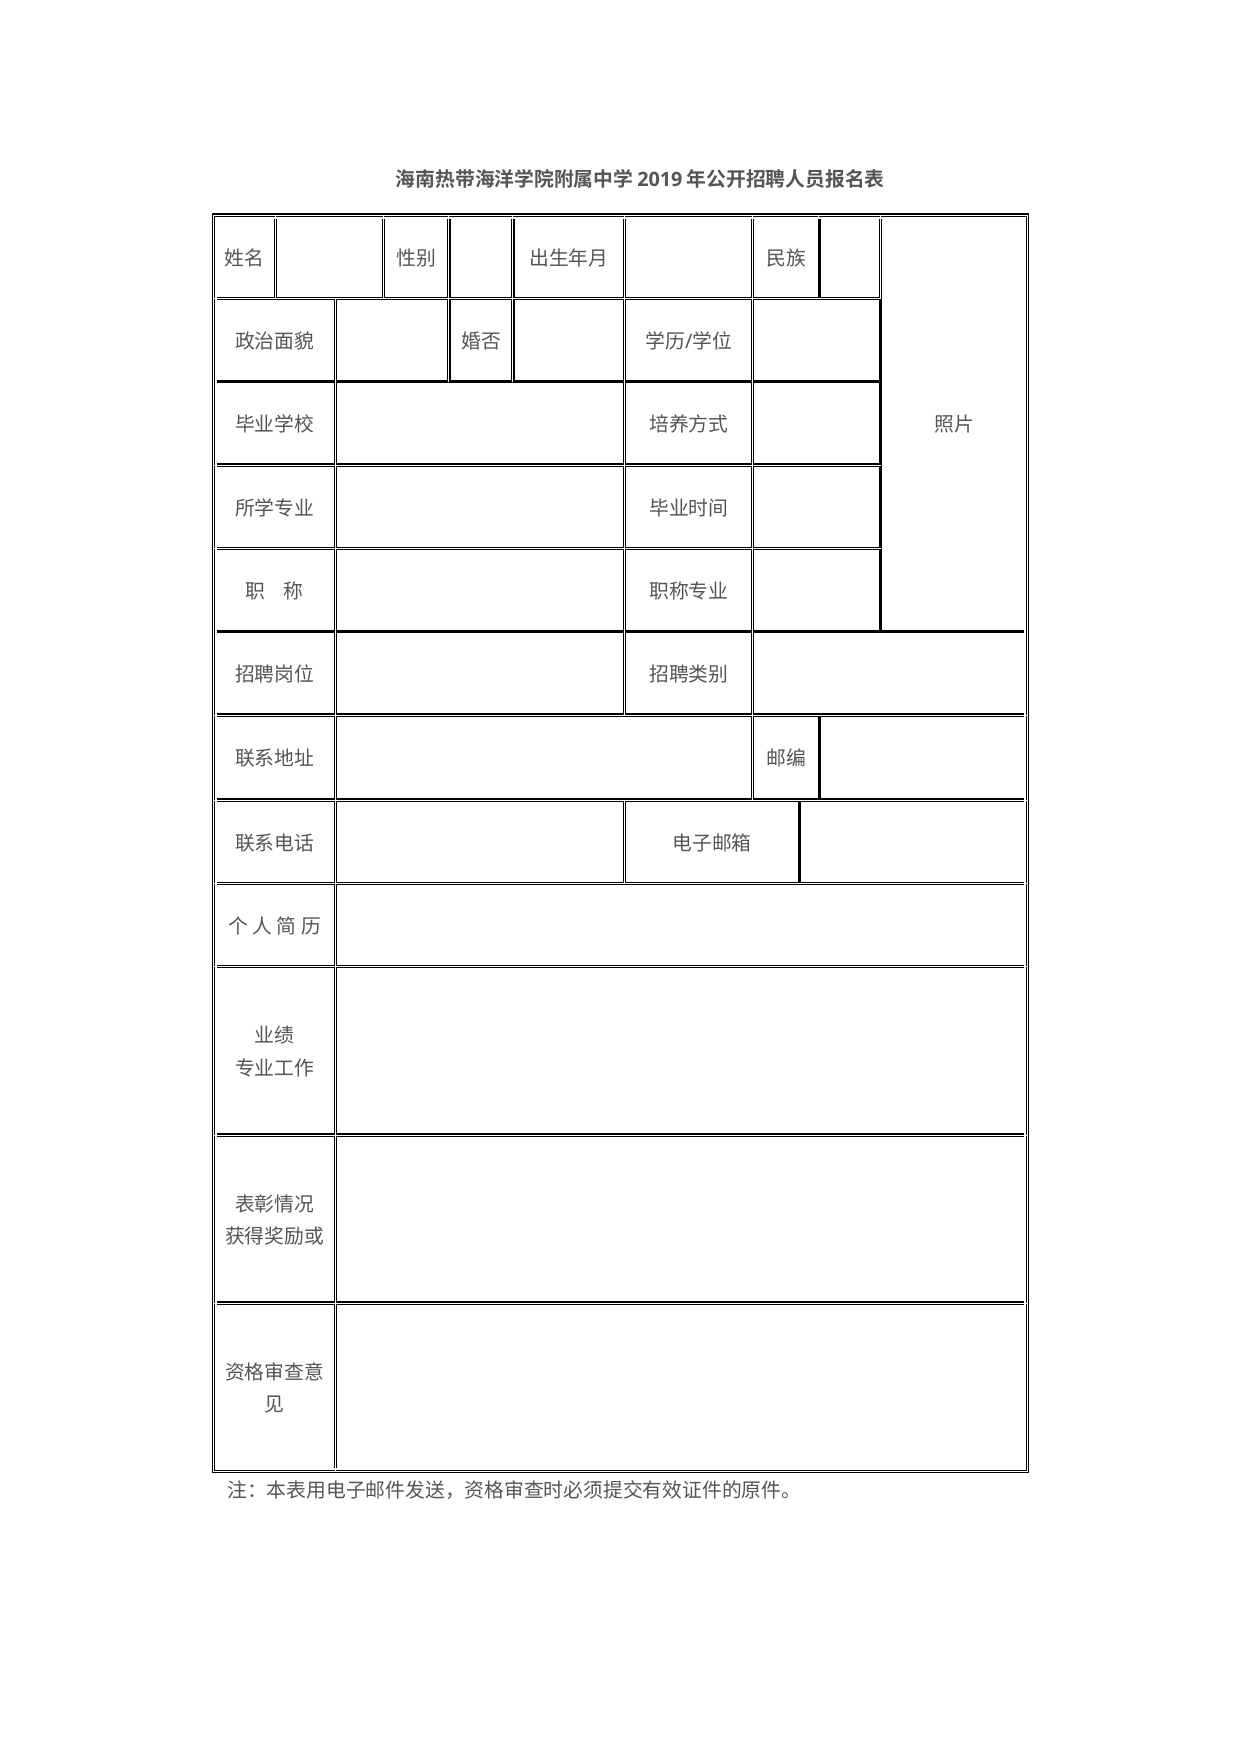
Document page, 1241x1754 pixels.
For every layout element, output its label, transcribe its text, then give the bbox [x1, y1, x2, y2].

table_header 民族 [753, 215, 819, 297]
table_cell [337, 717, 751, 798]
text 注：本表用电子邮件发送，资格审查时必须提交有效证件的原件。 [187, 1473, 1053, 1505]
table_cell 学历/学位 [626, 300, 751, 380]
table_header [819, 217, 881, 297]
table_cell 邮编 [754, 717, 818, 798]
table_cell 联系电话 [215, 798, 334, 881]
table_cell [337, 633, 623, 713]
table_header 照片 [881, 217, 1026, 630]
table_cell 职 称 [213, 547, 336, 630]
table_cell 电子邮箱 [626, 802, 798, 881]
table_cell [821, 713, 1026, 798]
table_cell [337, 300, 447, 380]
table_header 出生年月 [513, 217, 625, 297]
table_cell 毕业学校 [215, 380, 334, 463]
table_cell [754, 550, 879, 630]
table_cell [801, 798, 1026, 881]
table_cell 培养方式 [626, 383, 751, 463]
table_header [449, 215, 513, 297]
table_cell 婚否 [451, 300, 511, 380]
table_cell [337, 881, 1026, 965]
table_cell 资格审查意见 [215, 1301, 336, 1469]
table_cell [336, 1301, 1026, 1469]
table_cell 政治面貌 [213, 297, 336, 380]
table_cell 职称专业 [626, 550, 751, 630]
table_cell 所学专业 [215, 463, 334, 547]
table_cell [337, 383, 623, 463]
table_header 性别 [384, 215, 449, 297]
table_cell 业绩 专业工作 [213, 965, 336, 1133]
table_cell [337, 550, 623, 630]
table_cell 招聘类别 [626, 633, 751, 713]
table_cell [337, 467, 623, 547]
table_header 姓名 [215, 217, 276, 297]
table_cell 个 人 简 历 [215, 881, 334, 965]
table_cell [754, 300, 879, 380]
table_cell 招聘岗位 [215, 630, 334, 713]
table_cell [337, 1133, 1026, 1301]
table_cell [337, 802, 623, 881]
table_header [625, 217, 752, 297]
table_cell [754, 467, 879, 547]
table_cell [336, 965, 1027, 1133]
table_cell 毕业时间 [626, 467, 751, 547]
table_cell [754, 630, 1026, 713]
table_header [276, 217, 383, 297]
text 海南热带海洋学院附属中学2019年公开招聘人员报名表 [187, 162, 1053, 194]
table_cell 联系地址 [215, 713, 334, 798]
table_cell [754, 383, 879, 463]
table_cell [515, 300, 623, 380]
table_cell 表彰情况 获得奖励或 [215, 1133, 334, 1301]
